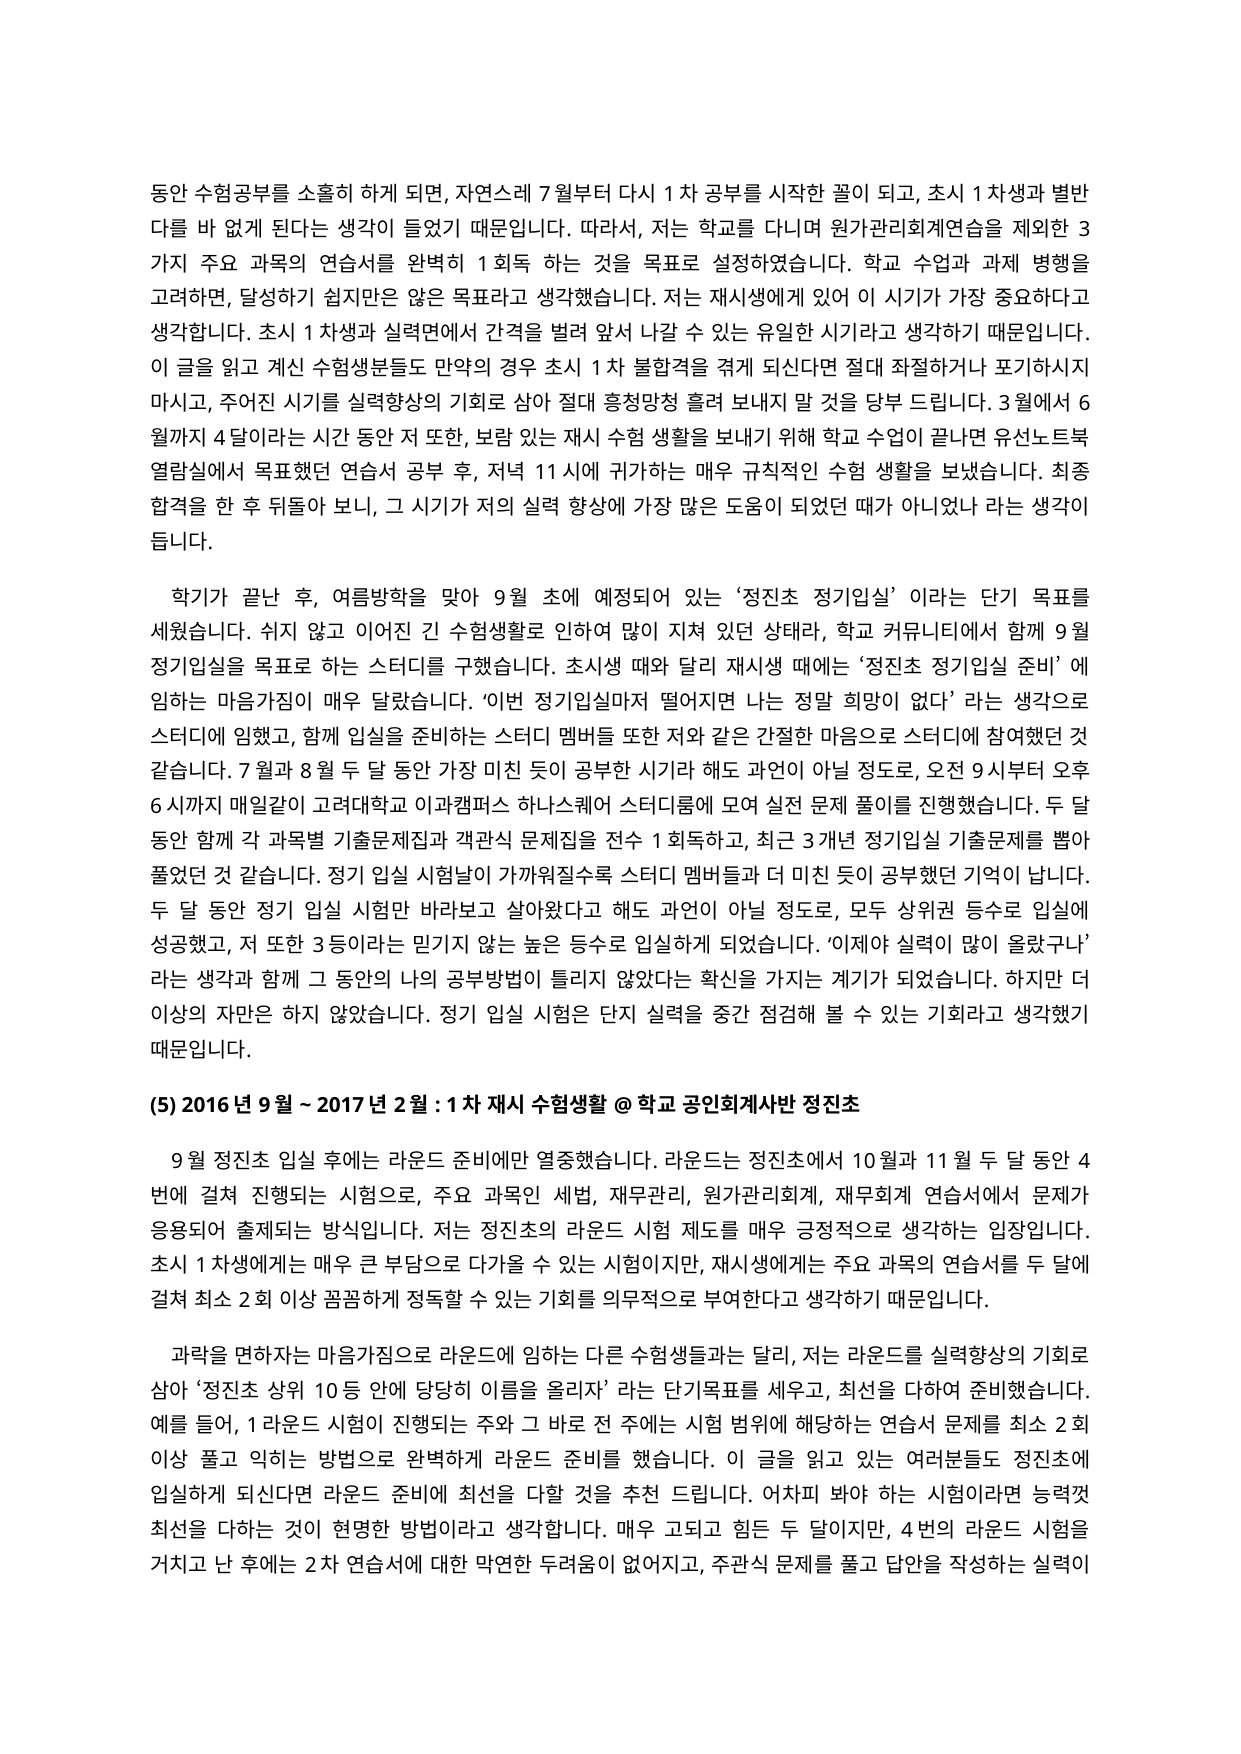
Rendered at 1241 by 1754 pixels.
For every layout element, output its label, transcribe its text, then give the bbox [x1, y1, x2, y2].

text 학기가 끝난 후, 여름방학을 맞아 9월 초에 예정되어 있는 ‘정진초 정기입실’ 이라는 단기 목표를 세웠습니다. 쉬지 않고 이어진 긴 수험생활로 인하여 많이 지쳐 있던 상태라, 학교 커뮤니티에서 함께 9월 정기입실을 목표로 하는 스터디를 구했습니다. 초시생 때와 달리 재시생 때에는 ‘정진초 정기입실 준비’ 에 임하는 마음가짐이 매우 달랐습니다. ‘이번 정기입실마저 떨어지면 나는 정말 희망이 없다’ 라는 생각으로 스터디에 임했고, 함께 입실을 준비하는 스터디 멤버들 또한 저와 같은 간절한 마음으로 스터디에 참여했던 것 같습니다. 7월과 8월 두 달 동안 가장 미친 듯이 공부한 시기라 해도 과언이 아닐 정도로, 오전 9시부터 오후 6시까지 매일같이 고려대학교 이과캠퍼스 하나스퀘어 스터디룸에 모여 실전 문제 풀이를 진행했습니다. 두 달 동안 함께 각 과목별 기출문제집과 객관식 문제집을 전수 1회독하고, 최근 3개년 정기입실 기출문제를 뽑아 풀었던 것 같습니다. 정기 입실 시험날이 가까워질수록 스터디 멤버들과 더 미친 듯이 공부했던 기억이 납니다. 두 달 동안 정기 입실 시험만 바라보고 살아왔다고 해도 과언이 아닐 정도로, 모두 상위권 등수로 입실에 성공했고, 저 또한 3등이라는 믿기지 않는 높은 등수로 입실하게 되었습니다. ‘이제야 실력이 많이 올랐구나’ 라는 생각과 함께 그 동안의 나의 공부방법이 틀리지 않았다는 확신을 가지는 계기가 되었습니다. 하지만 더 이상의 자만은 하지 않았습니다. 정기 입실 시험은 단지 실력을 중간 점검해 볼 수 있는 기회라고 생각했기 때문입니다. [150, 581, 1090, 1063]
text 9월 정진초 입실 후에는 라운드 준비에만 열중했습니다. 라운드는 정진초에서 10월과 11월 두 달 동안 4번에 걸쳐 진행되는 시험으로, 주요 과목인 세법, 재무관리, 원가관리회계, 재무회계 연습서에서 문제가 응용되어 출제되는 방식입니다. 저는 정진초의 라운드 시험 제도를 매우 긍정적으로 생각하는 입장입니다. 초시 1차생에게는 매우 큰 부담으로 다가올 수 있는 시험이지만, 재시생에게는 주요 과목의 연습서를 두 달에 걸쳐 최소 2회 이상 꼼꼼하게 정독할 수 있는 기회를 의무적으로 부여한다고 생각하기 때문입니다. [150, 1144, 1090, 1314]
text (5) 2016년 9월 ~ 2017년 2월 : 1차 재시 수험생활 @ 학교 공인회계사반 정진초 [150, 1089, 1090, 1119]
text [150, 177, 1090, 555]
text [150, 1339, 1090, 1578]
